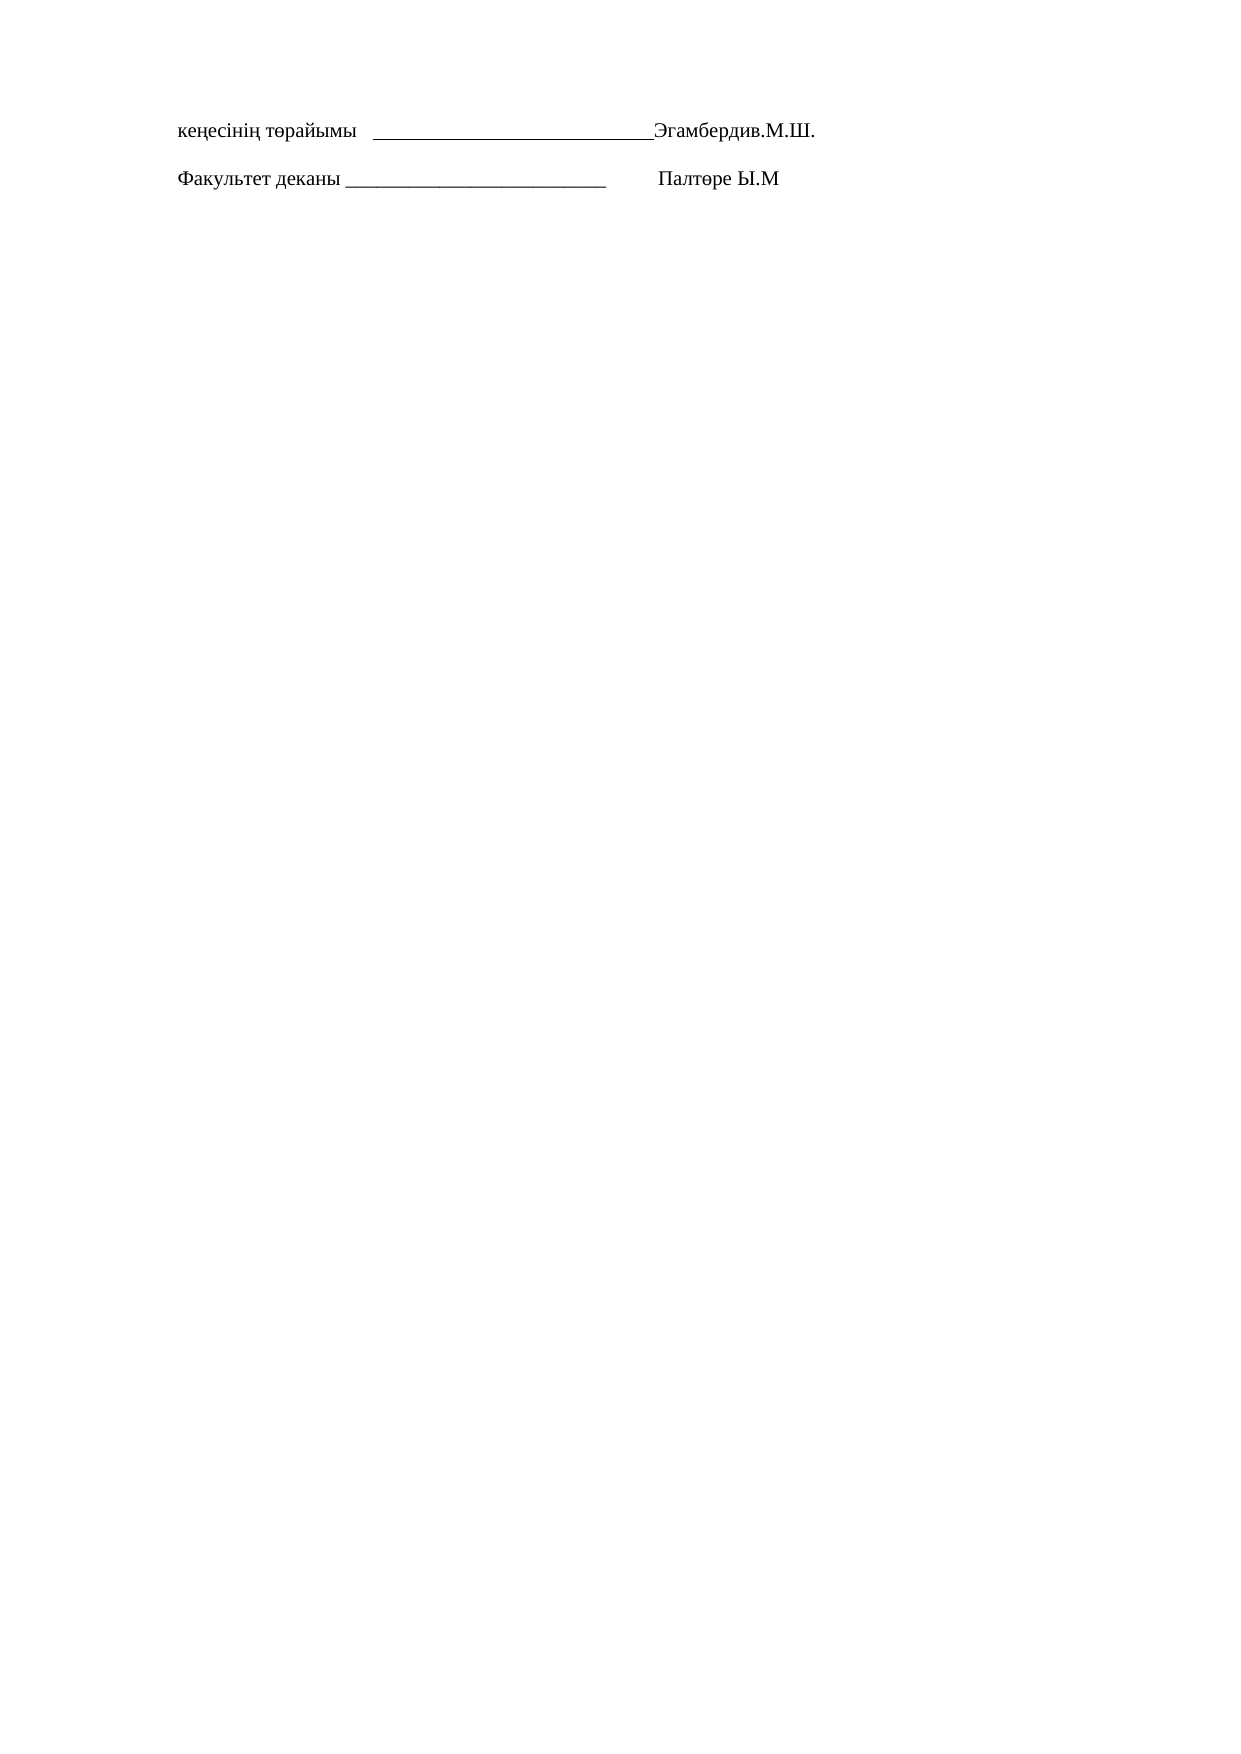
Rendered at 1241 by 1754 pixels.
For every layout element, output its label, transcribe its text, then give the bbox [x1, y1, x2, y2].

text Факультет деканы _________________________ Палтөре Ы.M [177, 166, 1152, 190]
text кеңесінің төрайымы Эгамбердив.М.Ш. [177, 118, 1152, 142]
